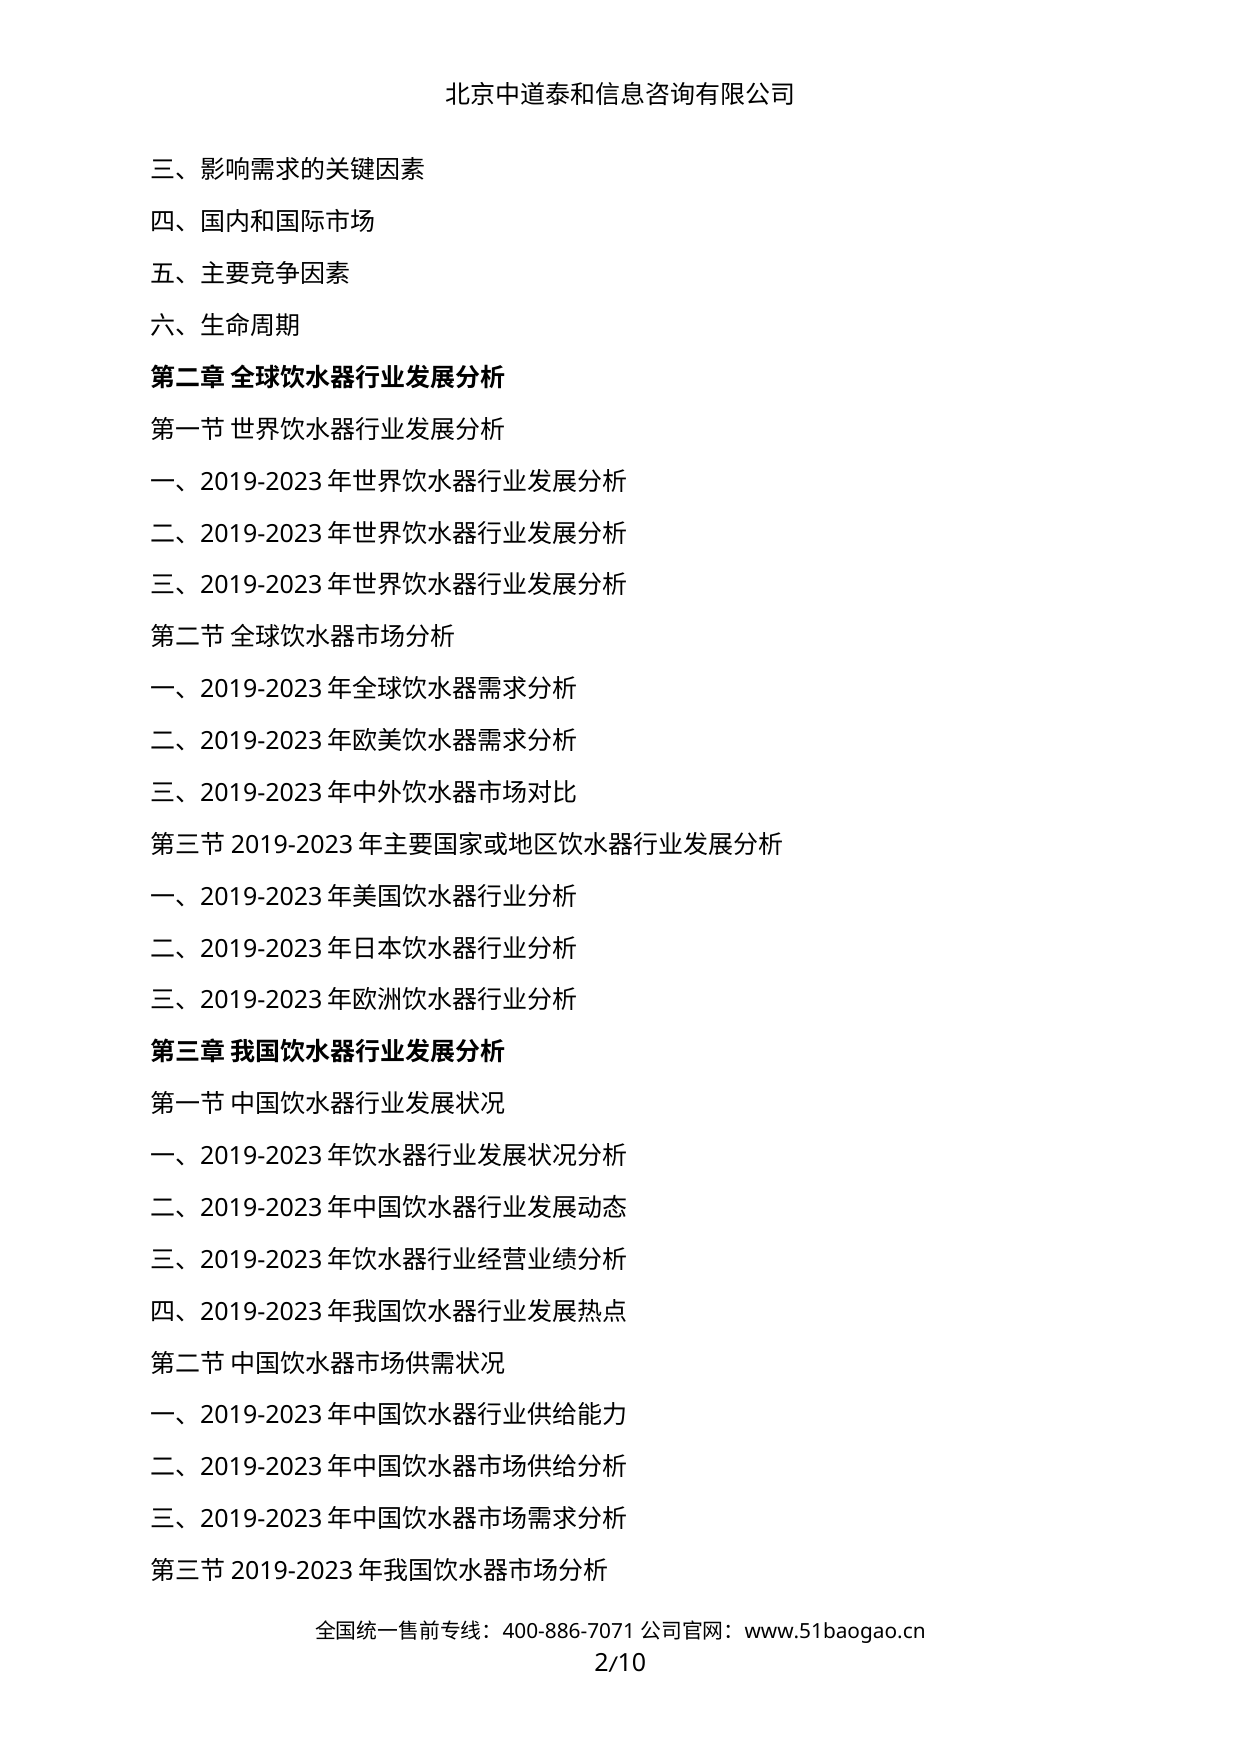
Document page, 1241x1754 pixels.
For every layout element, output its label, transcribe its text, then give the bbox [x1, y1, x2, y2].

text 第二节 全球饮水器市场分析 [150, 617, 1090, 653]
text 第一节 中国饮水器行业发展状况 [150, 1084, 1090, 1120]
text 三、影响需求的关键因素 [150, 150, 1090, 186]
text 一、2019-2023年饮水器行业发展状况分析 [150, 1136, 1090, 1172]
text 三、2019-2023年中外饮水器市场对比 [150, 772, 1090, 809]
text 一、2019-2023年世界饮水器行业发展分析 [150, 461, 1090, 497]
text 二、2019-2023年中国饮水器市场供给分析 [150, 1447, 1090, 1483]
text 一、2019-2023年全球饮水器需求分析 [150, 669, 1090, 705]
text 二、2019-2023年世界饮水器行业发展分析 [150, 513, 1090, 549]
text 二、2019-2023年日本饮水器行业分析 [150, 928, 1090, 964]
text 一、2019-2023年美国饮水器行业分析 [150, 876, 1090, 912]
text 第三节 2019-2023年主要国家或地区饮水器行业发展分析 [150, 824, 1090, 861]
text 五、主要竞争因素 [150, 254, 1090, 290]
text 一、2019-2023年中国饮水器行业供给能力 [150, 1395, 1090, 1431]
text 三、2019-2023年中国饮水器市场需求分析 [150, 1499, 1090, 1535]
text 三、2019-2023年世界饮水器行业发展分析 [150, 565, 1090, 601]
text 第三节 2019-2023年我国饮水器市场分析 [150, 1551, 1090, 1587]
text 第一节 世界饮水器行业发展分析 [150, 409, 1090, 446]
text 二、2019-2023年中国饮水器行业发展动态 [150, 1187, 1090, 1224]
text 二、2019-2023年欧美饮水器需求分析 [150, 721, 1090, 757]
text 六、生命周期 [150, 306, 1090, 342]
text 三、2019-2023年饮水器行业经营业绩分析 [150, 1239, 1090, 1276]
text 四、2019-2023年我国饮水器行业发展热点 [150, 1291, 1090, 1327]
text 四、国内和国际市场 [150, 202, 1090, 238]
text 第三章 我国饮水器行业发展分析 [150, 1032, 1090, 1068]
text 三、2019-2023年欧洲饮水器行业分析 [150, 980, 1090, 1016]
text 第二章 全球饮水器行业发展分析 [150, 357, 1090, 394]
text 第二节 中国饮水器市场供需状况 [150, 1343, 1090, 1379]
